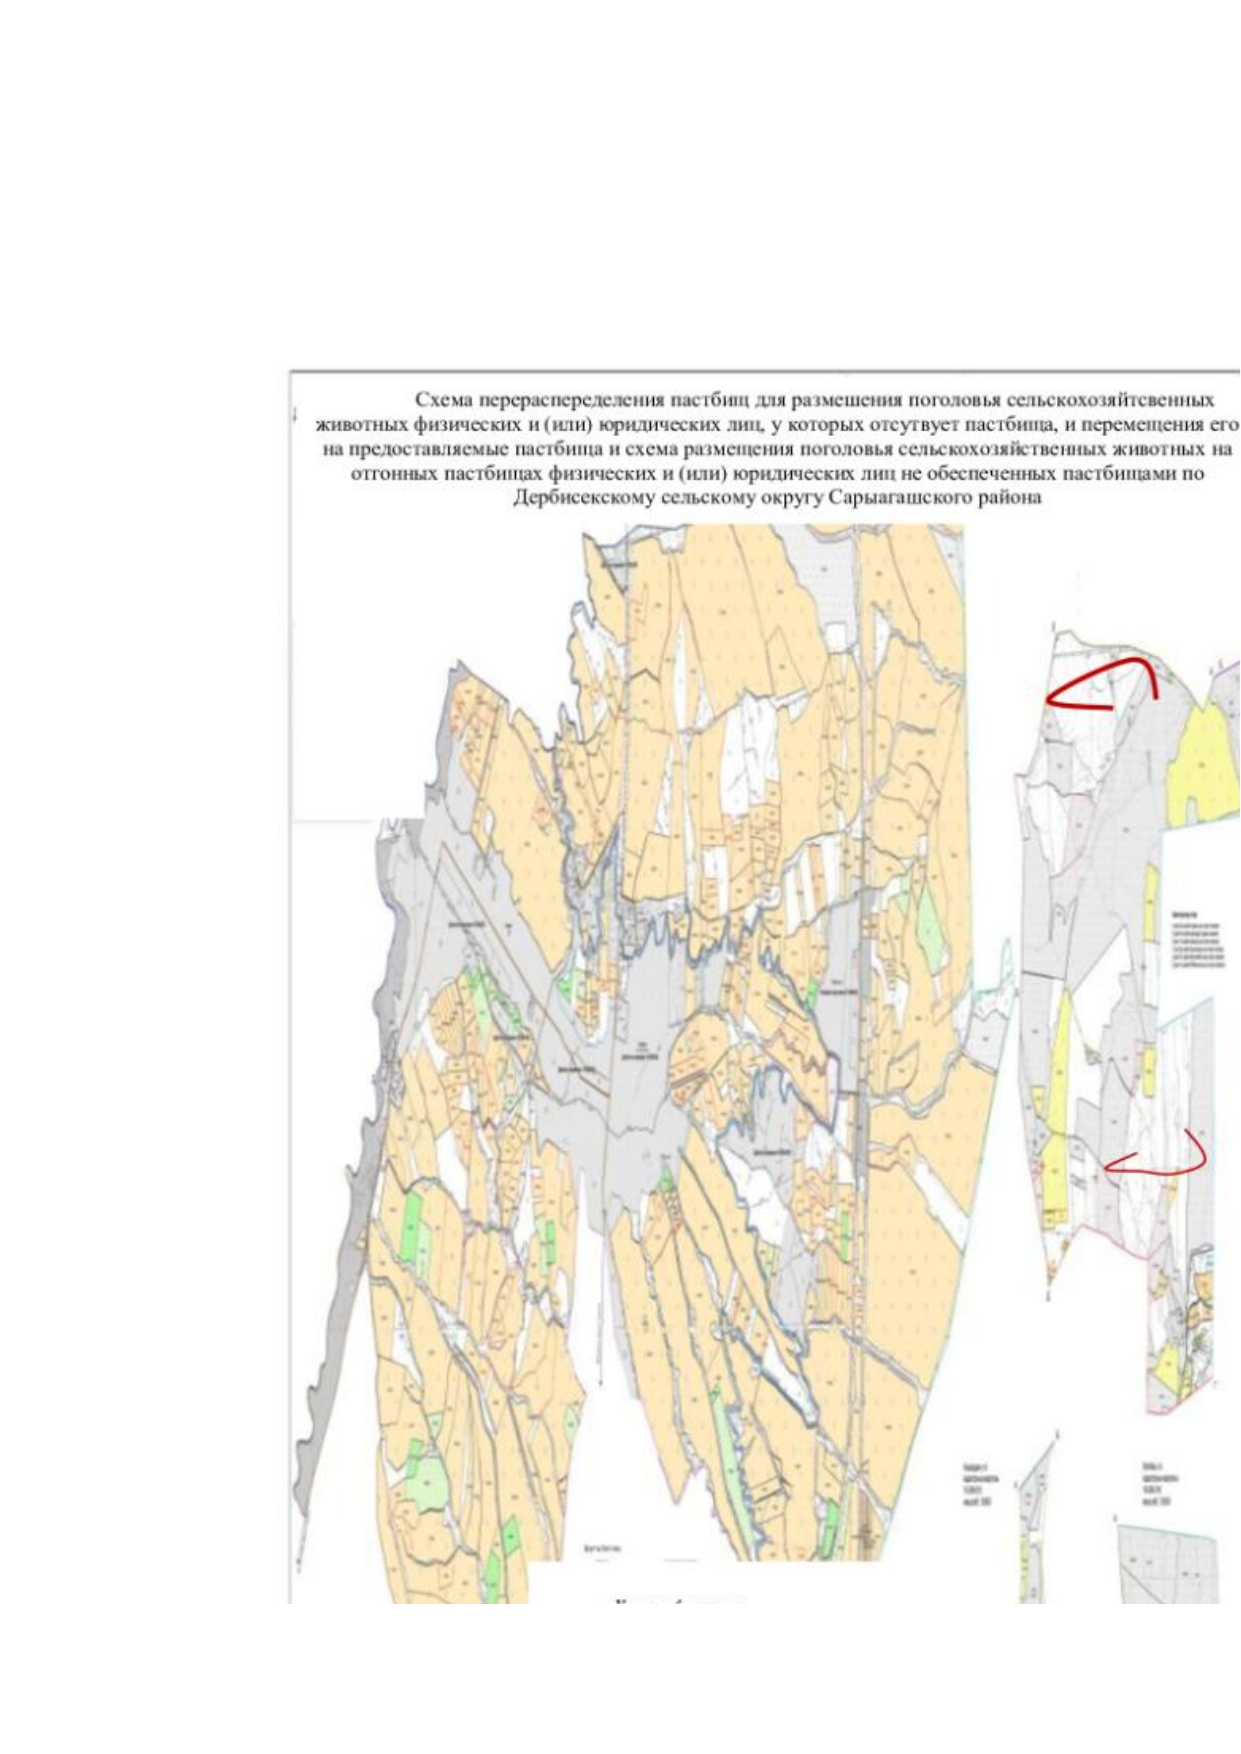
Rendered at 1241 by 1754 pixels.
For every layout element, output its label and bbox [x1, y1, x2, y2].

picture [112, 150, 1241, 1604]
